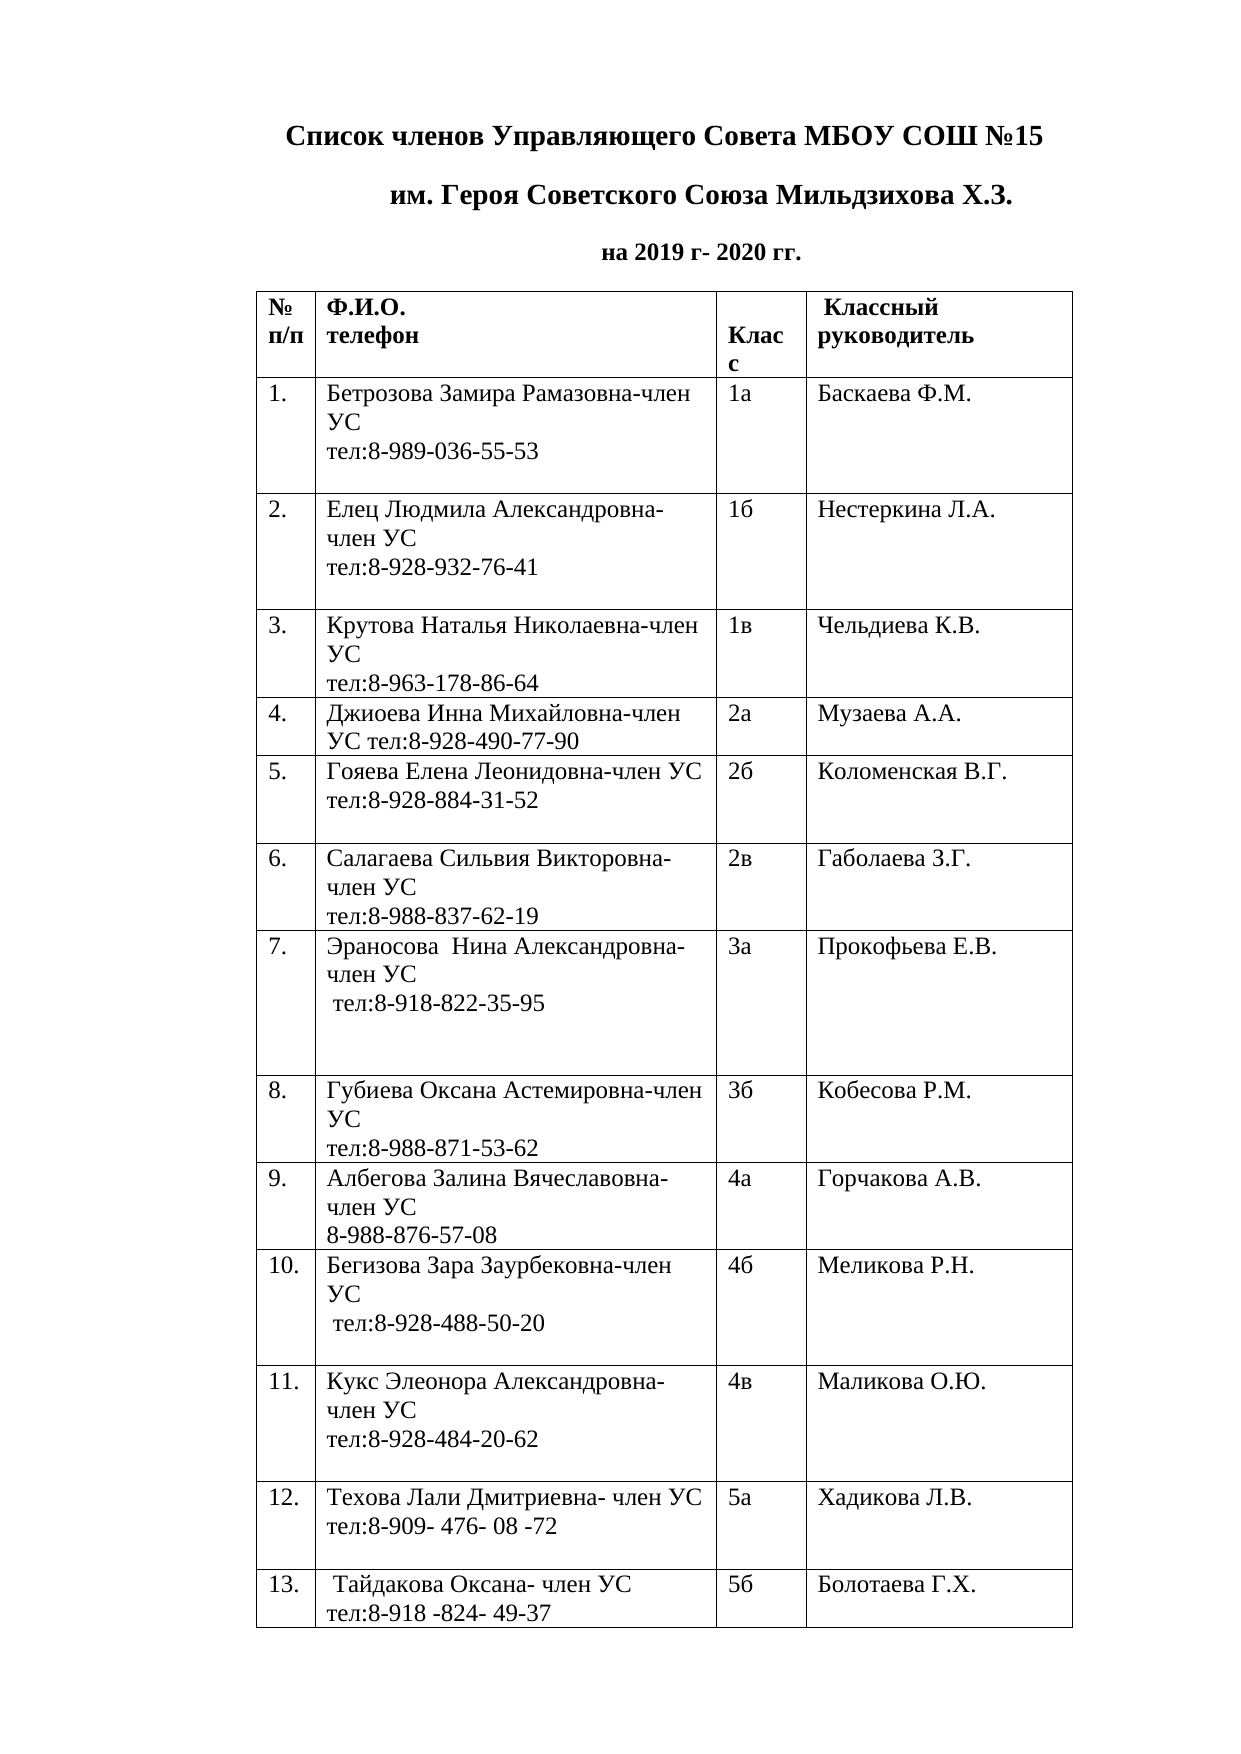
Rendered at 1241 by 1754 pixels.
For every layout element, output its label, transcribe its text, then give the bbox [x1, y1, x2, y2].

table_cell Бетрозова Замира Рамазовна-член УС тел:8-989-036-55-53 [316, 378, 716, 493]
table_cell 5. [257, 756, 315, 842]
table_cell Габолаева З.Г. [807, 844, 1072, 930]
table_cell Гояева Елена Леонидовна-член УС тел:8-928-884-31-52 [316, 756, 716, 842]
table_cell Крутова Наталья Николаевна-член УС тел:8-963-178-86-64 [316, 610, 716, 697]
table_cell 4в [717, 1366, 806, 1481]
table_cell Салагаева Сильвия Викторовна-член УС тел:8-988-837-62-19 [316, 844, 716, 930]
table_cell Хадикова Л.В. [807, 1482, 1072, 1568]
table_cell 3а [717, 931, 806, 1074]
table_cell 5б [717, 1570, 806, 1627]
table_cell 4б [717, 1250, 806, 1365]
table_header № п/п [257, 292, 315, 377]
table_cell Елец Людмила Александровна- член УС тел:8-928-932-76-41 [316, 494, 716, 609]
table_cell Эраносова Нина Александровна- член УС тел:8-918-822-35-95 [316, 931, 716, 1074]
table_cell Музаева А.А. [807, 698, 1072, 755]
table_header Класс [717, 292, 806, 377]
table_cell 3б [717, 1076, 806, 1162]
table_cell Нестеркина Л.А. [807, 494, 1072, 609]
table_cell Горчакова А.В. [807, 1163, 1072, 1249]
table_cell Маликова О.Ю. [807, 1366, 1072, 1481]
table_cell 2а [717, 698, 806, 755]
table_cell 2. [257, 494, 315, 609]
table_cell Баскаева Ф.М. [807, 378, 1072, 493]
table_cell Меликова Р.Н. [807, 1250, 1072, 1365]
table_cell Техова Лали Дмитриевна- член УС тел:8-909- 476- 08 -72 [316, 1482, 716, 1568]
text Список членов Управляющего Совета МБОУ СОШ №15 [177, 118, 1152, 152]
table_cell 1б [717, 494, 806, 609]
table_cell Болотаева Г.Х. [807, 1570, 1072, 1627]
table_cell Коломенская В.Г. [807, 756, 1072, 842]
table_cell 11. [257, 1366, 315, 1481]
table_header Классный руководитель [807, 292, 1072, 377]
table_cell 3. [257, 610, 315, 697]
table_cell Чельдиева К.В. [807, 610, 1072, 697]
table_header Ф.И.О. телефон [316, 292, 716, 377]
table_cell 7. [257, 931, 315, 1074]
table_cell 8. [257, 1076, 315, 1162]
table_cell Прокофьева Е.В. [807, 931, 1072, 1074]
table_cell Албегова Залина Вячеславовна-член УС 8-988-876-57-08 [316, 1163, 716, 1249]
table_cell 4. [257, 698, 315, 755]
table_cell 2б [717, 756, 806, 842]
text на 2019 г- 2020 гг. [177, 237, 1152, 266]
table_cell 1а [717, 378, 806, 493]
table_cell 4а [717, 1163, 806, 1249]
table_cell Кобесова Р.М. [807, 1076, 1072, 1162]
table_cell 9. [257, 1163, 315, 1249]
table_cell Бегизова Зара Заурбековна-член УС тел:8-928-488-50-20 [316, 1250, 716, 1365]
table_cell 2в [717, 844, 806, 930]
text им. Героя Советского Союза Мильдзихова Х.З. [177, 177, 1152, 211]
table_cell Тайдакова Оксана- член УС тел:8-918 -824- 49-37 [316, 1570, 716, 1627]
table_cell 1. [257, 378, 315, 493]
table_cell Кукс Элеонора Александровна-член УС тел:8-928-484-20-62 [316, 1366, 716, 1481]
table_cell 5а [717, 1482, 806, 1568]
table_cell 6. [257, 844, 315, 930]
table_cell Джиоева Инна Михайловна-член УС тел:8-928-490-77-90 [316, 698, 716, 755]
table_cell 1в [717, 610, 806, 697]
table_cell 10. [257, 1250, 315, 1365]
table_cell 13. [257, 1570, 315, 1627]
table_cell 12. [257, 1482, 315, 1568]
table_cell Губиева Оксана Астемировна-член УС тел:8-988-871-53-62 [316, 1076, 716, 1162]
